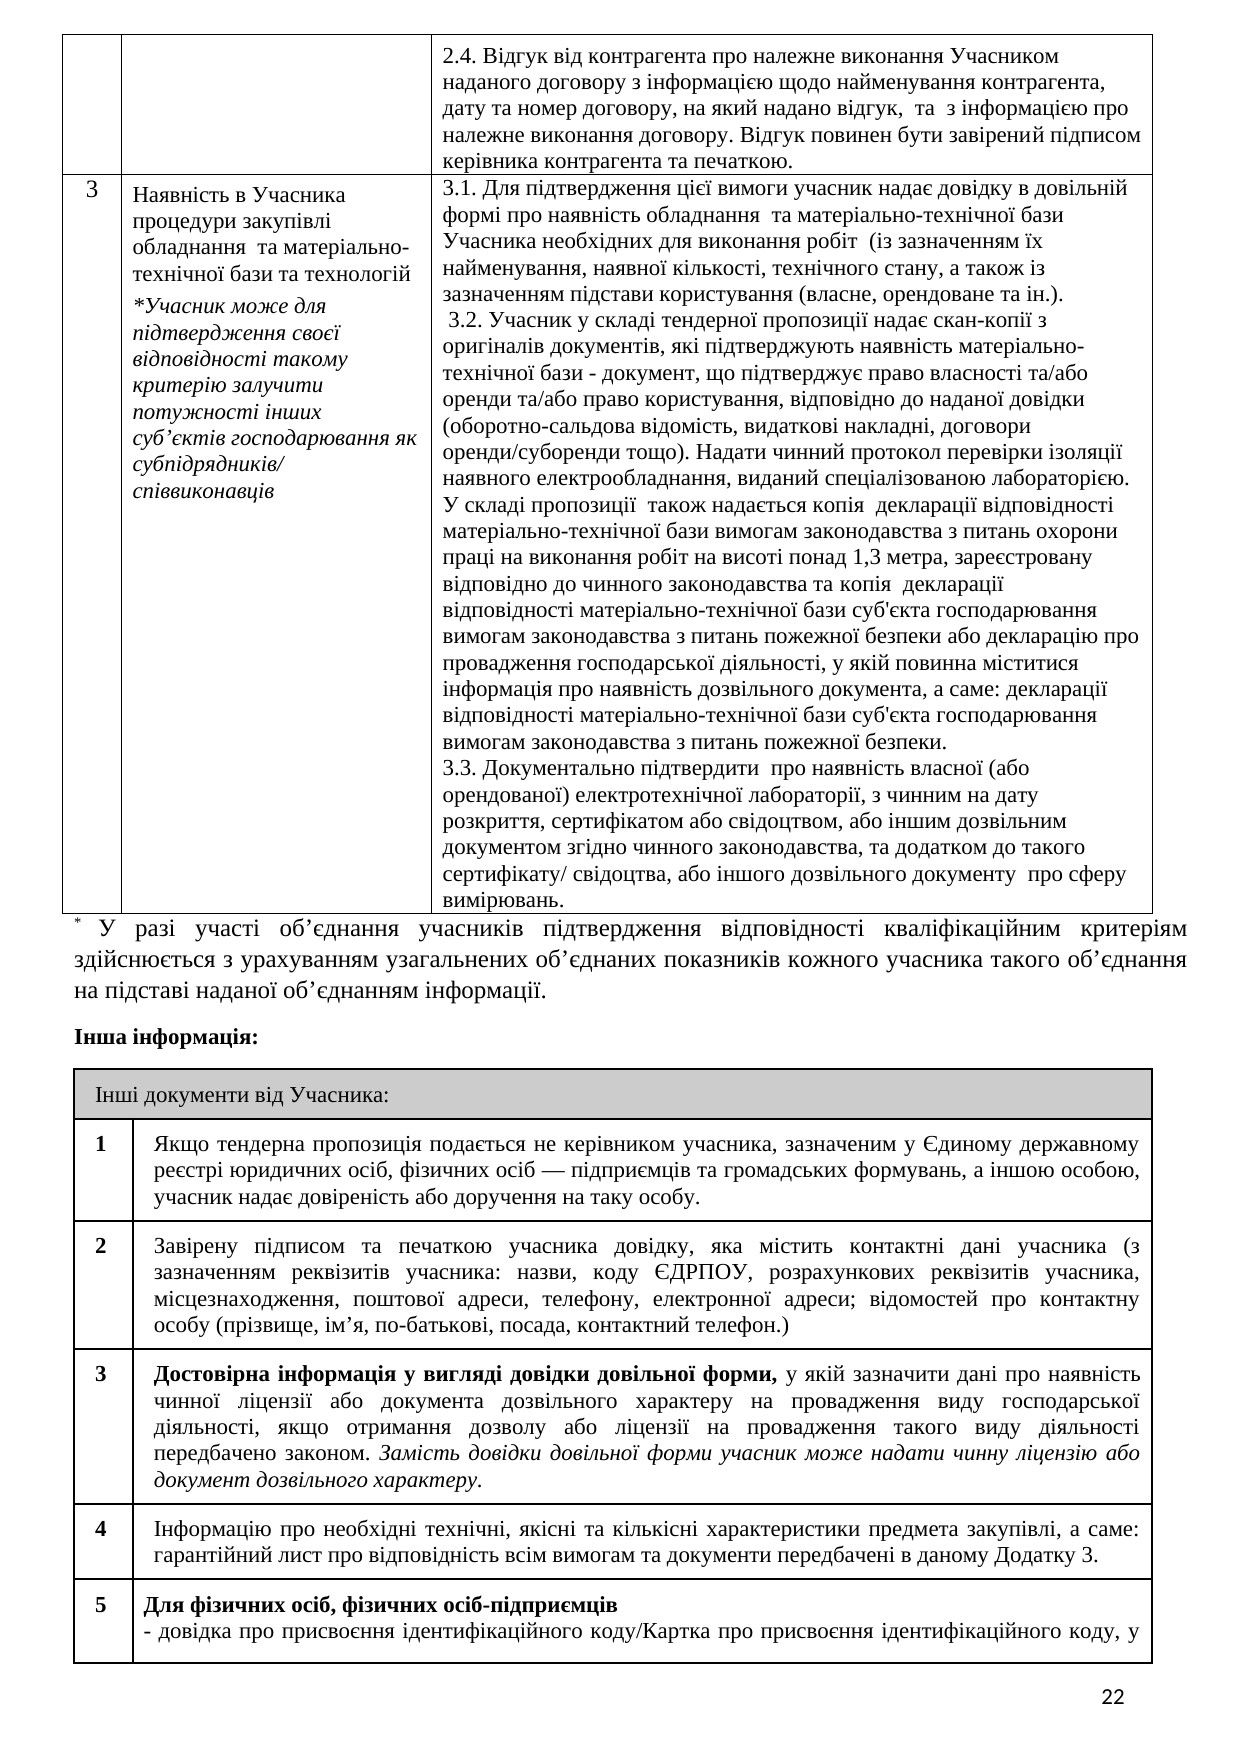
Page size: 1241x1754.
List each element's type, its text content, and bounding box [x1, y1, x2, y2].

table_cell Інформацію про необхідні технічні, якісні та кількісні характеристики предмета закупівлі, а саме: гарантійний лист про відповідність всім вимогам та документи передбачені в даному Додатку 3. [134, 1505, 1151, 1578]
table_cell Достовірна інформація у вигляді довідки довільної форми, у якій зазначити дані про наявність чинної ліцензії або документа дозвільного характеру на провадження виду господарської діяльності, якщо отримання дозволу або ліцензії на провадження такого виду діяльності передбачено законом. Замість довідки довільної форми учасник може надати чинну ліцензію або документ дозвільного характеру. [134, 1350, 1151, 1503]
table_cell 2 [63, 35, 121, 173]
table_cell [432, 35, 1152, 173]
table_cell Наявність в Учасника процедури закупівлі обладнання та матеріально-технічної бази та технологій *Учасник може для підтвердження своєї відповідності такому критерію залучити потужності інших суб’єктів господарювання як субпідрядників/ співвиконавців [122, 175, 431, 912]
table_cell 3 [75, 1350, 132, 1503]
table_cell 2 [75, 1222, 132, 1348]
table_cell Завірену підписом та печаткою учасника довідку, яка містить контактні дані учасника (з зазначенням реквізитів учасника: назви, коду ЄДРПОУ, розрахункових реквізитів учасника, місцезнаходження, поштової адреси, телефону, електронної адреси; відомостей про контактну особу (прізвище, ім’я, по-батькові, посада, контактний телефон.) [134, 1222, 1151, 1348]
table_cell 1 [75, 1120, 132, 1219]
table_cell Якщо тендерна пропозиція подається не керівником учасника, зазначеним у Єдиному державному реєстрі юридичних осіб, фізичних осіб — підприємців та громадських формувань, а іншою особою, учасник надає довіреність або доручення на таку особу. [134, 1120, 1151, 1219]
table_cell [122, 35, 431, 173]
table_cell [134, 1580, 1151, 1662]
table_cell 5 [75, 1580, 132, 1662]
table_cell 3.1. Для підтвердження цієї вимоги учасник надає довідку в довільній формі про наявність обладнання та матеріально-технічної бази Учасника необхідних для виконання робіт (із зазначенням їх найменування, наявної кількості, технічного стану, а також із зазначенням підстави користування (власне, орендоване та ін.). 3.2. Учасник у складі тендерної пропозиції надає скан-копії з оригіналів документів, які підтверджують наявність матеріально-технічної бази - документ, що підтверджує право власності та/або оренди та/або право користування, відповідно до наданої довідки (оборотно-сальдова відомість, видаткові накладні, договори оренди/суборенди тощо). Надати чинний протокол перевірки ізоляції наявного електрообладнання, виданий спеціалізованою лабораторією. У складі пропозиції також надається копія декларації відповідності матеріально-технічної бази вимогам законодавства з питань охорони праці на виконання робіт на висоті понад 1,3 метра, зареєстровану відповідно до чинного законодавства та копія декларації відповідності матеріально-технічної бази суб'єкта господарювання вимогам законодавства з питань пожежної безпеки або декларацію про провадження господарської діяльності, у якій повинна міститися інформація про наявність дозвільного документа, а саме: декларації відповідності матеріально-технічної бази суб'єкта господарювання вимогам законодавства з питань пожежної безпеки. 3.3. Документально підтвердити про наявність власної (або орендованої) електротехнічної лабораторії, з чинним на дату розкриття, сертифікатом або свідоцтвом, або іншим дозвільним документом згідно чинного законодавства, та додатком до такого сертифікату/ свідоцтва, або іншого дозвільного документу про сферу вимірювань. [432, 175, 1152, 912]
table_cell 4 [75, 1505, 132, 1578]
table_cell 3 [63, 175, 121, 912]
table_header Інші документи від Учасника: [75, 1070, 1151, 1118]
text Інша інформація: [74, 1023, 1188, 1049]
text * У разі участі об’єднання учасників підтвердження відповідності кваліфікаційним критеріям здійснюється з урахуванням узагальнених об’єднаних показників кожного учасника такого об’єднання на підставі наданої об’єднанням інформації. [74, 913, 1188, 1004]
